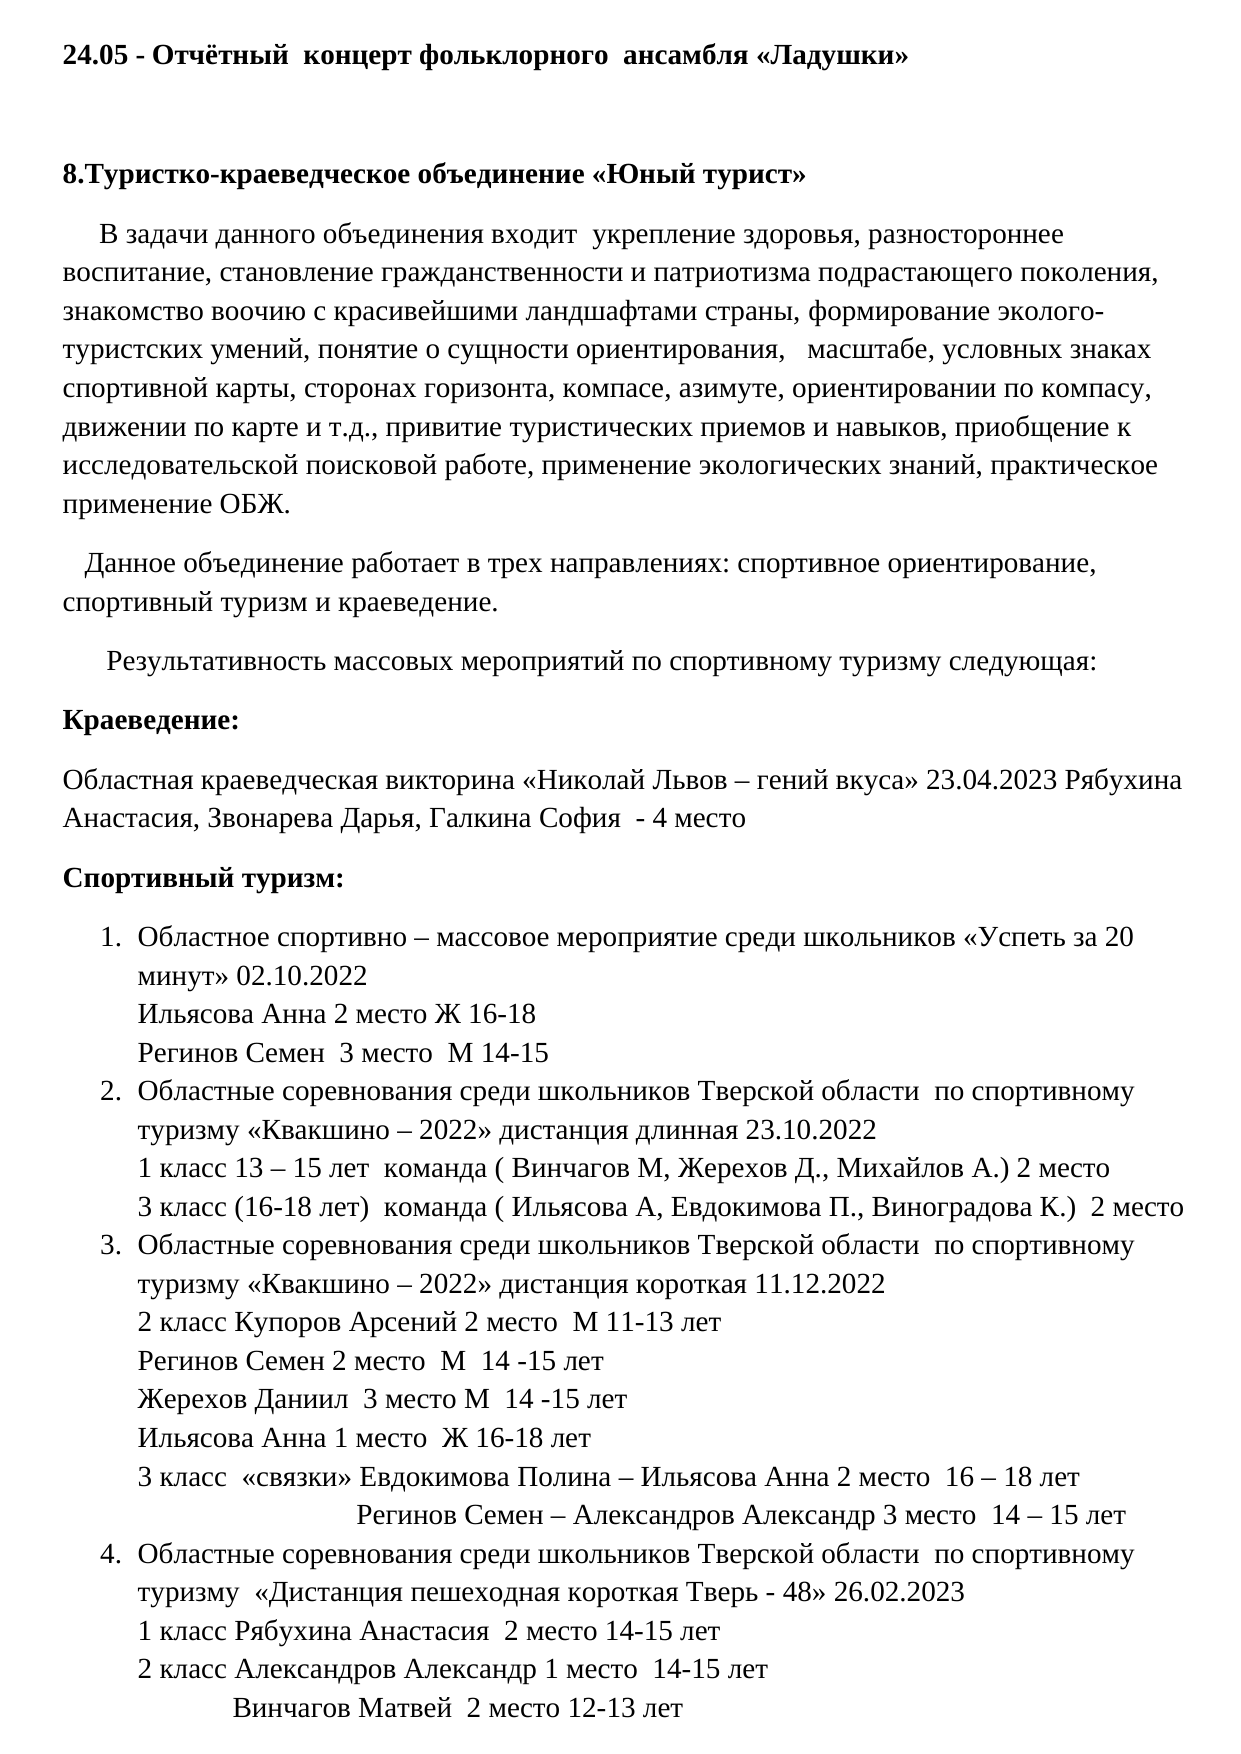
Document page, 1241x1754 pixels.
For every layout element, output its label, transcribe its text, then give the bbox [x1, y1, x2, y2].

text 3 класс (16-18 лет) команда ( Ильясова А, Евдокимова П., Виноградова К.) 2 место [137, 1189, 1188, 1222]
text 1 класс 13 – 15 лет команда ( Винчагов М, Жерехов Д., Михайлов А.) 2 место [137, 1150, 1188, 1184]
text Регинов Семен 3 место М 14-15 [137, 1035, 1188, 1068]
text 1 класс Рябухина Анастасия 2 место 14-15 лет [137, 1613, 1188, 1646]
text Краеведение: [62, 702, 1188, 736]
text Областная краеведческая викторина «Николай Львов – гений вкуса» 23.04.2023 Рябухина Анастасия, Звонарева Дарья, Галкина София - 4 место [62, 762, 1188, 834]
text 2 класс Купоров Арсений 2 место М 11-13 лет [137, 1304, 1188, 1338]
text В задачи данного объединения входит укрепление здоровья, разностороннее воспитание, становление гражданственности и патриотизма подрастающего поколения, знакомство воочию с красивейшими ландшафтами страны, формирование эколого-туристских умений, понятие о сущности ориентирования, масштабе, условных знаках спортивной карты, сторонах горизонта, компасе, азимуте, ориентировании по компасу, движении по карте и т.д., привитие туристических приемов и навыков, приобщение к исследовательской поисковой работе, применение экологических знаний, практическое применение ОБЖ. [62, 216, 1188, 519]
text 8.Туристко-краеведческое объединение «Юный турист» [62, 157, 1188, 190]
list Областные соревнования среди школьников Тверской области по спортивному туризму «Квакшино – 2022» дистанция длинная 23.10.2022 [100, 1073, 1188, 1145]
text 24.05 - Отчётный концерт фольклорного ансамбля «Ладушки» [62, 37, 1188, 71]
text Жерехов Даниил 3 место М 14 -15 лет [137, 1382, 1188, 1415]
list Областное спортивно – массовое мероприятие среди школьников «Успеть за 20 минут» 02.10.2022 [100, 919, 1188, 991]
text 3 класс «связки» Евдокимова Полина – Ильясова Анна 2 место 16 – 18 лет [137, 1459, 1188, 1492]
text Винчагов Матвей 2 место 12-13 лет [137, 1690, 1188, 1723]
text Результативность массовых мероприятий по спортивному туризму следующая: [62, 643, 1188, 677]
text Спортивный туризм: [62, 860, 1188, 893]
list Областные соревнования среди школьников Тверской области по спортивному туризму «Дистанция пешеходная короткая Тверь - 48» 26.02.2023 [100, 1536, 1188, 1608]
text Ильясова Анна 1 место Ж 16-18 лет [137, 1420, 1188, 1454]
list Областные соревнования среди школьников Тверской области по спортивному туризму «Квакшино – 2022» дистанция короткая 11.12.2022 [100, 1227, 1188, 1299]
text Регинов Семен – Александров Александр 3 место 14 – 15 лет [137, 1497, 1188, 1531]
text Данное объединение работает в трех направлениях: спортивное ориентирование, спортивный туризм и краеведение. [62, 545, 1188, 617]
text 2 класс Александров Александр 1 место 14-15 лет [137, 1651, 1188, 1685]
text Регинов Семен 2 место М 14 -15 лет [137, 1343, 1188, 1377]
text Ильясова Анна 2 место Ж 16-18 [137, 996, 1188, 1030]
